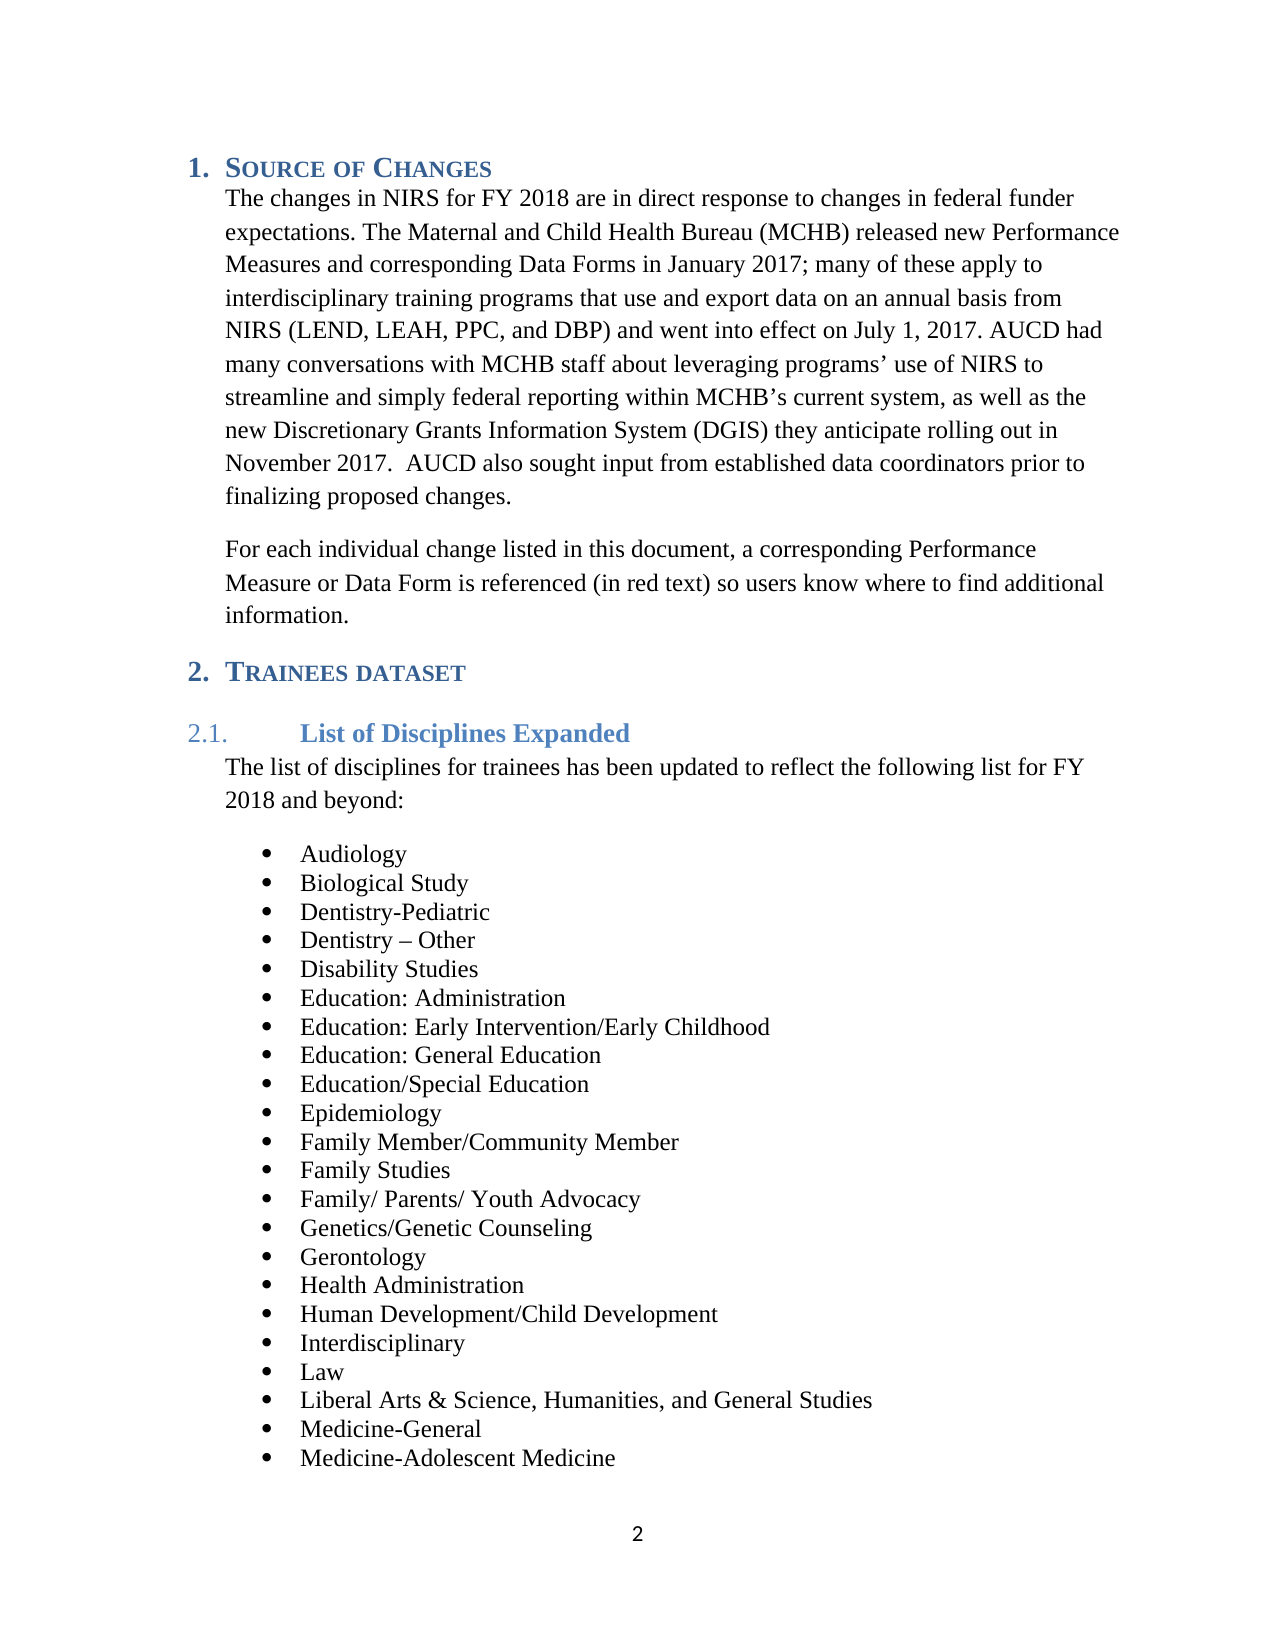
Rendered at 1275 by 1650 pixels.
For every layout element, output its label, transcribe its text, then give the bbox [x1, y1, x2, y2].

subtitle List of Disciplines Expanded [187, 717, 1125, 748]
list Education: Early Intervention/Early Childhood [262, 1012, 1125, 1041]
list Law [262, 1357, 1125, 1386]
list Dentistry-Pediatric [262, 897, 1125, 926]
list Education/Special Education [262, 1069, 1125, 1098]
text For each individual change listed in this document, a corresponding Performance Measure or Data Form is referenced (in red text) so users know where to find additional information. [225, 534, 1125, 629]
list Disability Studies [262, 954, 1125, 983]
list Education: General Education [262, 1041, 1125, 1069]
list Interdisciplinary [262, 1328, 1125, 1357]
list Medicine-Adolescent Medicine [262, 1443, 1125, 1472]
list Family Studies [262, 1156, 1125, 1184]
list Human Development/Child Development [262, 1299, 1125, 1328]
text The changes in NIRS for FY 2018 are in direct response to changes in federal funder expectations. The Maternal and Child Health Bureau (MCHB) released new Performance Measures and corresponding Data Forms in January 2017; many of these apply to interdisciplinary training programs that use and export data on an annual basis from NIRS (LEND, LEAH, PPC, and DBP) and went into effect on July 1, 2017. AUCD had many conversations with MCHB staff about leveraging programs’ use of NIRS to streamline and simply federal reporting within MCHB’s current system, as well as the new Discretionary Grants Information System (DGIS) they anticipate rolling out in November 2017. AUCD also sought input from established data coordinators prior to finalizing proposed changes. [225, 183, 1125, 509]
list Genetics/Genetic Counseling [262, 1213, 1125, 1242]
list Family/ Parents/ Youth Advocacy [262, 1184, 1125, 1213]
list Family Member/Community Member [262, 1127, 1125, 1156]
list Audiology [262, 839, 1125, 868]
list Health Administration [262, 1271, 1125, 1299]
list Dentistry – Other [262, 926, 1125, 954]
list Education: Administration [262, 983, 1125, 1012]
list Liberal Arts & Science, Humanities, and General Studies [262, 1386, 1125, 1414]
list Medicine-General [262, 1414, 1125, 1443]
subtitle Trainees dataset [187, 654, 1125, 688]
list Gerontology [262, 1242, 1125, 1271]
subtitle Source of Changes [187, 150, 1125, 183]
list Biological Study [262, 868, 1125, 897]
text The list of disciplines for trainees has been updated to reflect the following list for FY 2018 and beyond: [225, 752, 1125, 814]
list Epidemiology [262, 1098, 1125, 1127]
